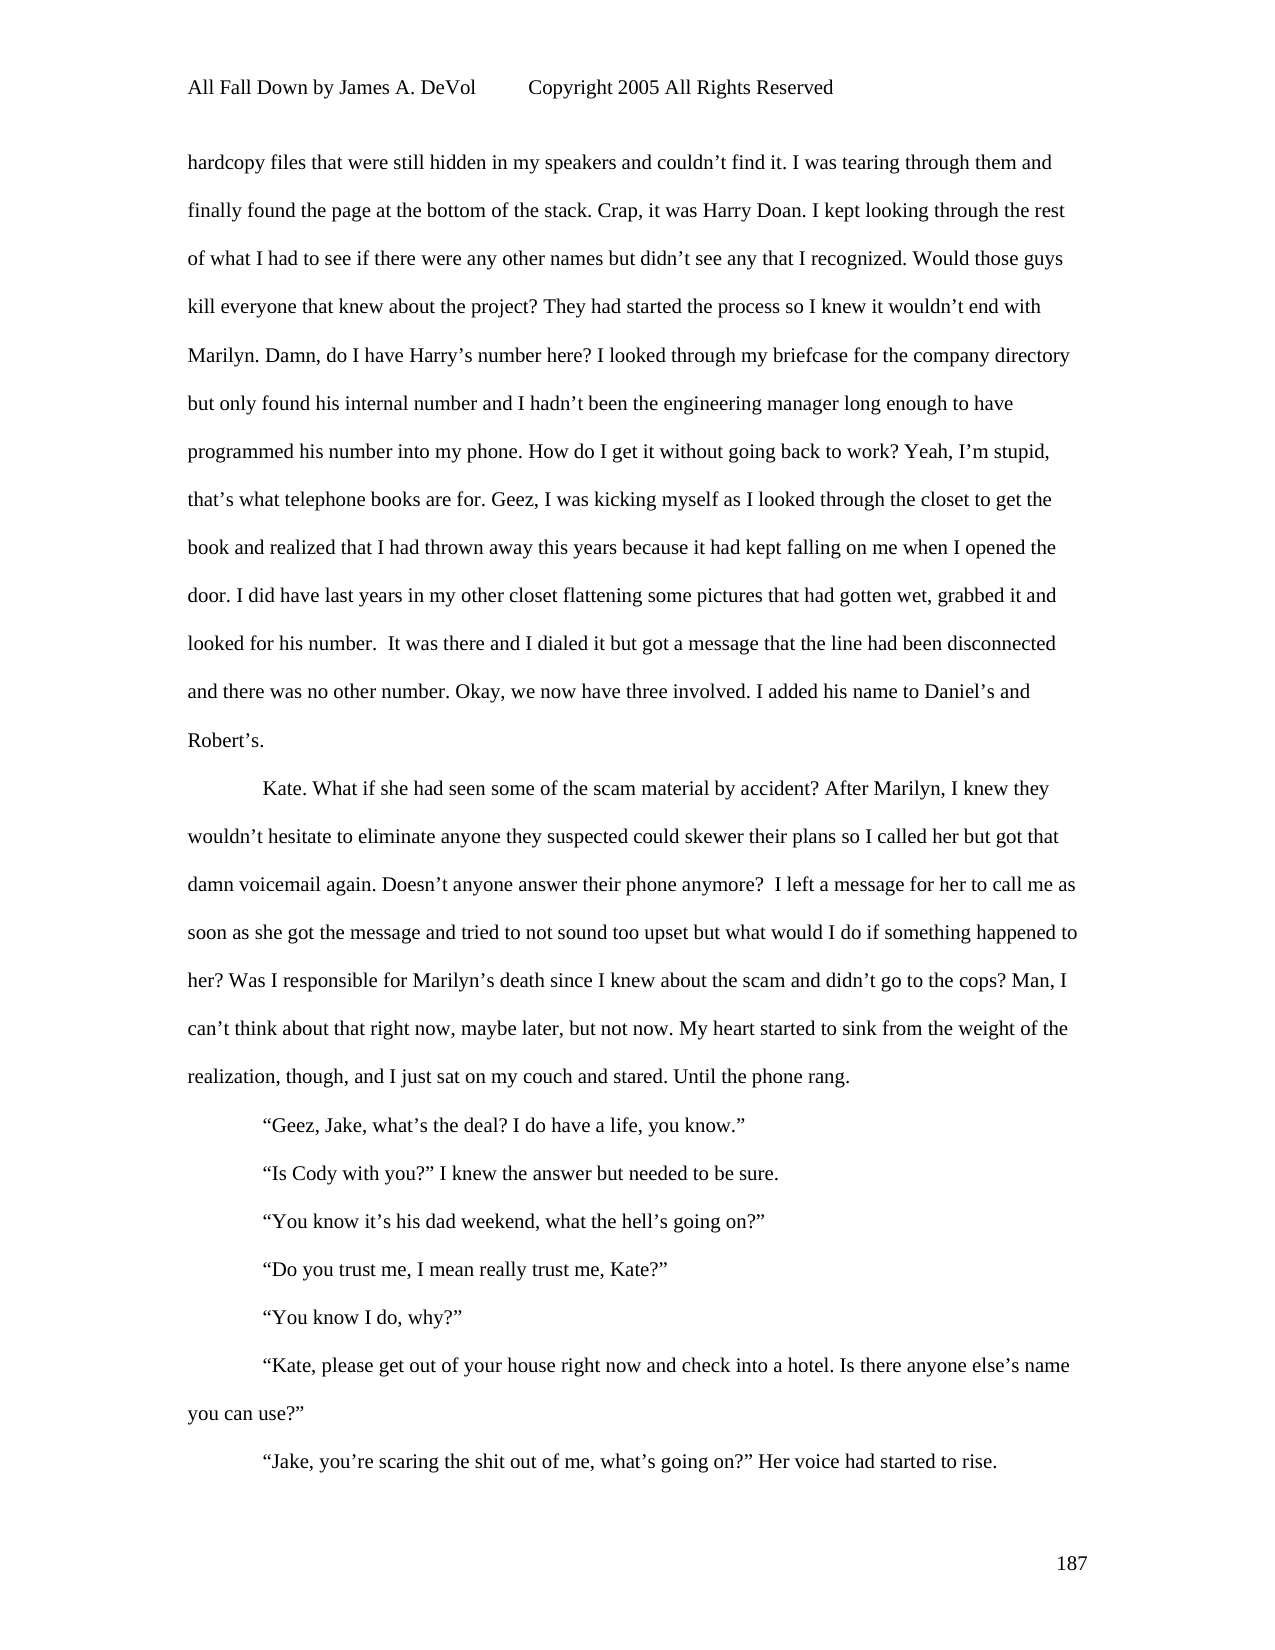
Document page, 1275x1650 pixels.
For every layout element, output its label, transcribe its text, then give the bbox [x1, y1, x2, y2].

text “Jake, you’re scaring the shit out of me, what’s going on?” Her voice had started to rise. [187, 1449, 1087, 1473]
text “You know it’s his dad weekend, what the hell’s going on?” [187, 1209, 1087, 1233]
text “You know I do, why?” [187, 1305, 1087, 1329]
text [187, 150, 1087, 752]
text “Kate, please get out of your house right now and check into a hotel. Is there anyone else’s name you can use?” [187, 1353, 1087, 1425]
text “Is Cody with you?” I knew the answer but needed to be sure. [187, 1161, 1087, 1185]
text “Do you trust me, I mean really trust me, Kate?” [187, 1257, 1087, 1281]
text Kate. What if she had seen some of the scam material by accident? After Marilyn, I knew they wouldn’t hesitate to eliminate anyone they suspected could skewer their plans so I called her but got that damn voicemail again. Doesn’t anyone answer their phone anymore? I left a message for her to call me as soon as she got the message and tried to not sound too upset but what would I do if something happened to her? Was I responsible for Marilyn’s death since I knew about the scam and didn’t go to the cops? Man, I can’t think about that right now, maybe later, but not now. My heart started to sink from the weight of the realization, though, and I just sat on my couch and stared. Until the phone rang. [187, 776, 1087, 1088]
text “Geez, Jake, what’s the deal? I do have a life, you know.” [187, 1112, 1087, 1137]
